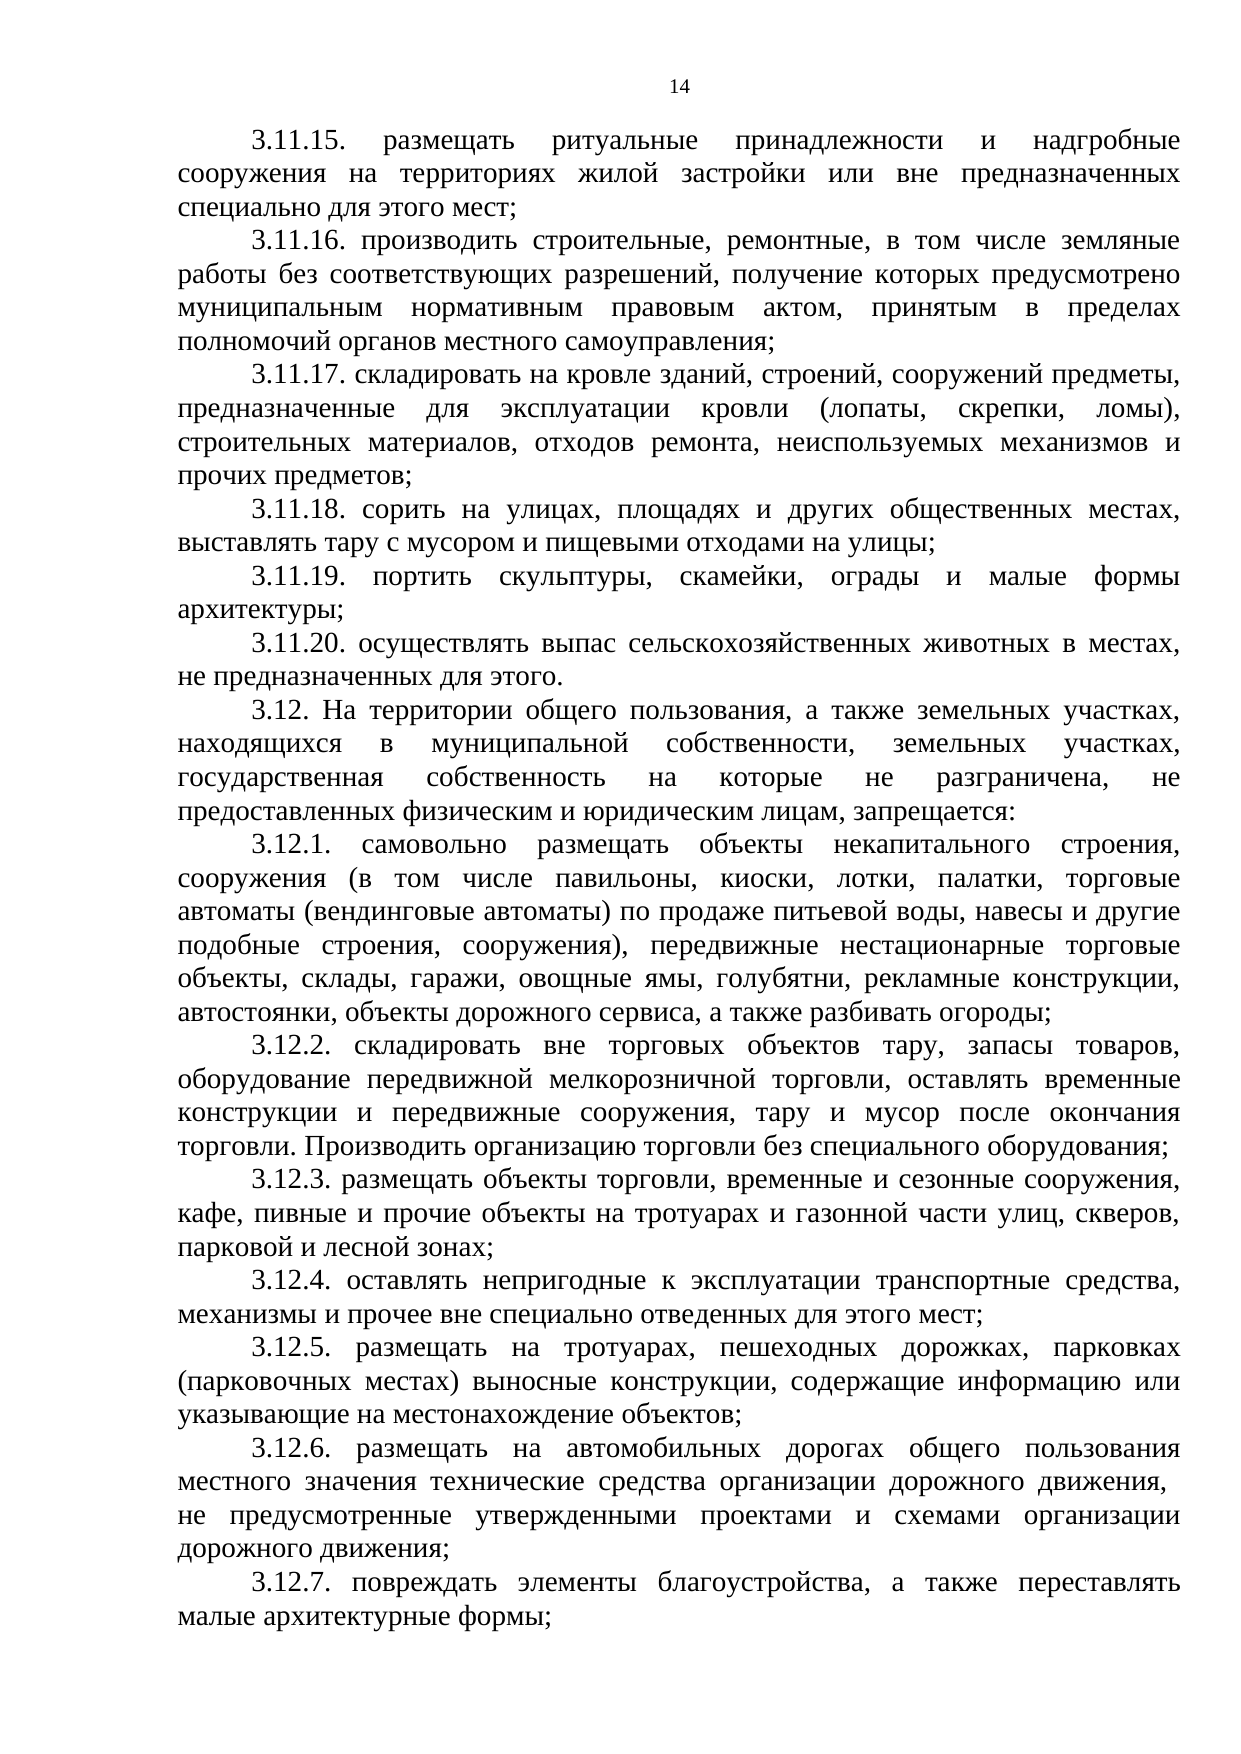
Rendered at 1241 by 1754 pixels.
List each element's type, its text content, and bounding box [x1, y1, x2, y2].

text 3.12.2. складировать вне торговых объектов тару, запасы товаров, оборудование передвижной мелкорозничной торговли, оставлять временные конструкции и передвижные сооружения, тару и мусор после окончания торговли. Производить организацию торговли без специального оборудования; [177, 1027, 1181, 1162]
text 3.11.18. сорить на улицах, площадях и других общественных местах, выставлять тару с мусором и пищевыми отходами на улицы; [177, 491, 1181, 558]
text 3.11.16. производить строительные, ремонтные, в том числе земляные работы без соответствующих разрешений, получение которых предусмотрено муниципальным нормативным правовым актом, принятым в пределах полномочий органов местного самоуправления; [177, 222, 1181, 357]
text 3.12.4. оставлять непригодные к эксплуатации транспортные средства, механизмы и прочее вне специально отведенных для этого мест; [177, 1262, 1181, 1329]
text 3.12.6. размещать на автомобильных дорогах общего пользования местного значения технические средства организации дорожного движения, не предусмотренные утвержденными проектами и схемами организации дорожного движения; [177, 1430, 1181, 1564]
text 3.12.7. повреждать элементы благоустройства, а также переставлять малые архитектурные формы; [177, 1564, 1181, 1631]
text 3.12.5. размещать на тротуарах, пешеходных дорожках, парковках (парковочных местах) выносные конструкции, содержащие информацию или указывающие на местонахождение объектов; [177, 1329, 1181, 1430]
text 3.11.19. портить скульптуры, скамейки, ограды и малые формы архитектуры; [177, 558, 1181, 625]
text 3.11.17. складировать на кровле зданий, строений, сооружений предметы, предназначенные для эксплуатации кровли (лопаты, скрепки, ломы), строительных материалов, отходов ремонта, неиспользуемых механизмов и прочих предметов; [177, 357, 1181, 491]
text 3.12.1. самовольно размещать объекты некапитального строения, сооружения (в том числе павильоны, киоски, лотки, палатки, торговые автоматы (вендинговые автоматы) по продаже питьевой воды, навесы и другие подобные строения, сооружения), передвижные нестационарные торговые объекты, склады, гаражи, овощные ямы, голубятни, рекламные конструкции, автостоянки, объекты дорожного сервиса, а также разбивать огороды; [177, 826, 1181, 1027]
text 3.12.3. размещать объекты торговли, временные и сезонные сооружения, кафе, пивные и прочие объекты на тротуарах и газонной части улиц, скверов, парковой и лесной зонах; [177, 1162, 1181, 1262]
text 3.11.15. размещать ритуальные принадлежности и надгробные сооружения на территориях жилой застройки или вне предназначенных специально для этого мест; [177, 122, 1181, 222]
text 3.12. На территории общего пользования, а также земельных участках, находящихся в муниципальной собственности, земельных участках, государственная собственность на которые не разграничена, не предоставленных физическим и юридическим лицам, запрещается: [177, 692, 1181, 826]
text 3.11.20. осуществлять выпас сельскохозяйственных животных в местах, не предназначенных для этого. [177, 625, 1181, 692]
